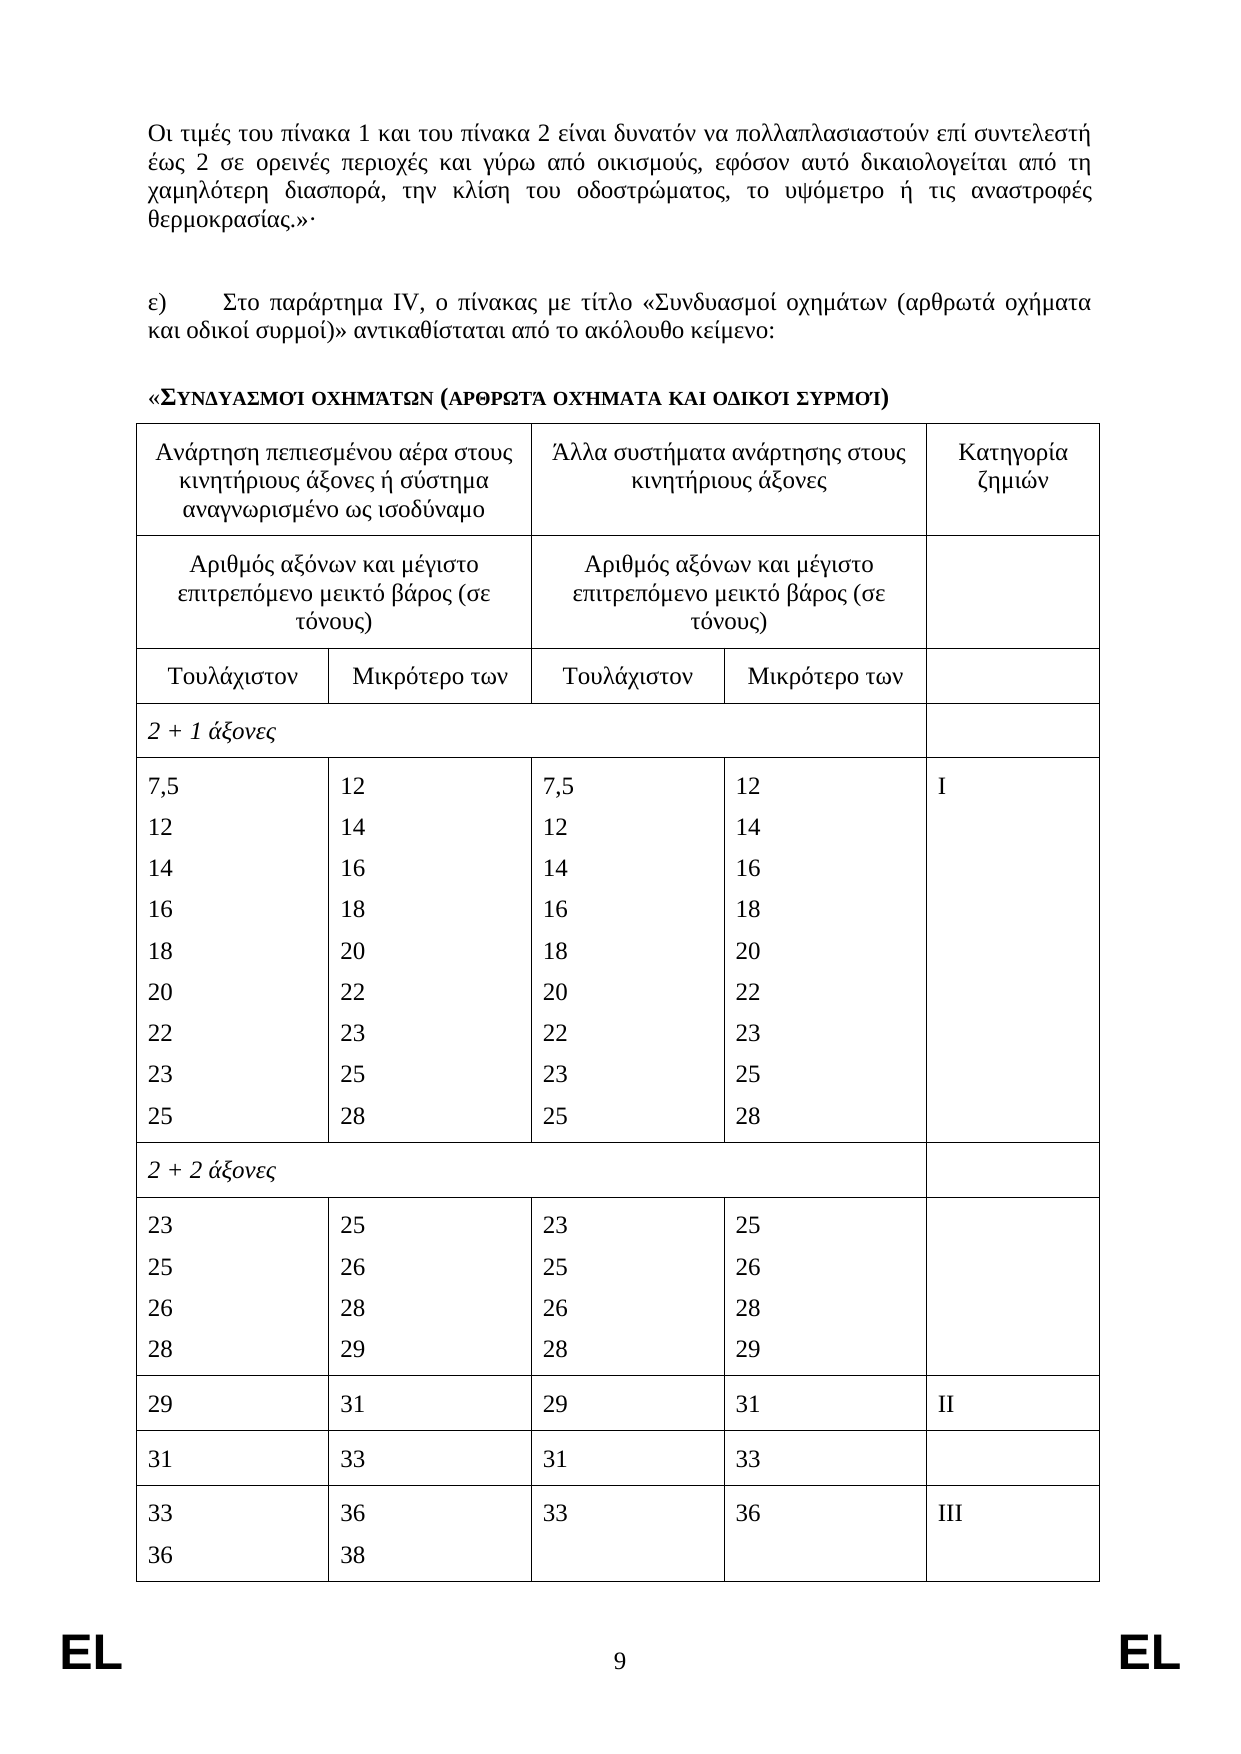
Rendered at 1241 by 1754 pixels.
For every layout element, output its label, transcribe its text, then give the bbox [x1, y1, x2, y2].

table_cell III [927, 1486, 1099, 1581]
table_cell 31 [725, 1376, 926, 1430]
table_cell 2 + 1 άξονες [137, 704, 926, 757]
table_cell 23 25 26 28 [532, 1198, 724, 1375]
table_cell 29 [532, 1376, 724, 1430]
table_header Κατηγορία ζημιών [927, 424, 1099, 535]
table_cell 33 [329, 1431, 531, 1485]
table_cell 12 14 16 18 20 22 23 25 28 [329, 758, 531, 1142]
table_cell [927, 536, 1099, 648]
table_cell 31 [329, 1376, 531, 1430]
table_cell 7,5 12 14 16 18 20 22 23 25 [137, 758, 328, 1142]
table_cell I [927, 758, 1099, 1142]
text Οι τιμές του πίνακα 1 και του πίνακα 2 είναι δυνατόν να πολλαπλασιαστούν επί συντελεστή έως 2 σε ορεινές περιοχές και γύρω από οικισμούς, εφόσον αυτό δικαιολογείται από τη χαμηλότερη διασπορά, την κλίση του οδοστρώματος, το υψόμετρο ή τις αναστροφές θερμοκρασίας.»· [148, 118, 1093, 233]
table_cell 25 26 28 29 [329, 1198, 531, 1375]
table_cell 23 25 26 28 [137, 1198, 328, 1375]
table_cell 29 [137, 1376, 328, 1430]
table_cell [927, 1431, 1099, 1485]
table_cell Τουλάχιστον [137, 649, 328, 702]
table_cell Αριθμός αξόνων και μέγιστο επιτρεπόμενο μεικτό βάρος (σε τόνους) [532, 536, 926, 648]
table_cell 2 + 2 άξονες [137, 1143, 926, 1197]
table_cell II [927, 1376, 1099, 1430]
table_cell Τουλάχιστον [532, 649, 724, 702]
table_cell 12 14 16 18 20 22 23 25 28 [725, 758, 926, 1142]
table_cell [927, 704, 1099, 757]
table_cell Αριθμός αξόνων και μέγιστο επιτρεπόμενο μεικτό βάρος (σε τόνους) [137, 536, 531, 648]
text ε) Στο παράρτημα IV, ο πίνακας με τίτλο «Συνδυασμοί οχημάτων (αρθρωτά οχήματα και οδικοί συρμοί)» αντικαθίσταται από το ακόλουθο κείμενο: [148, 287, 1093, 344]
table_cell 25 26 28 29 [725, 1198, 926, 1375]
table_cell 36 [725, 1486, 926, 1581]
table_cell 36 38 [329, 1486, 531, 1581]
table_cell 31 [137, 1431, 328, 1485]
table_cell 33 [725, 1431, 926, 1485]
table_cell 31 [532, 1431, 724, 1485]
subtitle «Συνδυασμοί οχημάτων (αρθρωτά οχήματα και οδικοί συρμοί) [148, 382, 1093, 411]
table_cell 7,5 12 14 16 18 20 22 23 25 [532, 758, 724, 1142]
table_cell 33 [532, 1486, 724, 1581]
table_cell [927, 1143, 1099, 1197]
table_header Ανάρτηση πεπιεσμένου αέρα στους κινητήριους άξονες ή σύστημα αναγνωρισμένο ως ισοδύναμο [137, 424, 531, 535]
table_cell [927, 1198, 1099, 1375]
table_cell [927, 649, 1099, 702]
table_cell Μικρότερο των [725, 649, 926, 702]
table_cell 33 36 [137, 1486, 328, 1581]
table_header Άλλα συστήματα ανάρτησης στους κινητήριους άξονες [532, 424, 926, 535]
table_cell Μικρότερο των [329, 649, 531, 702]
